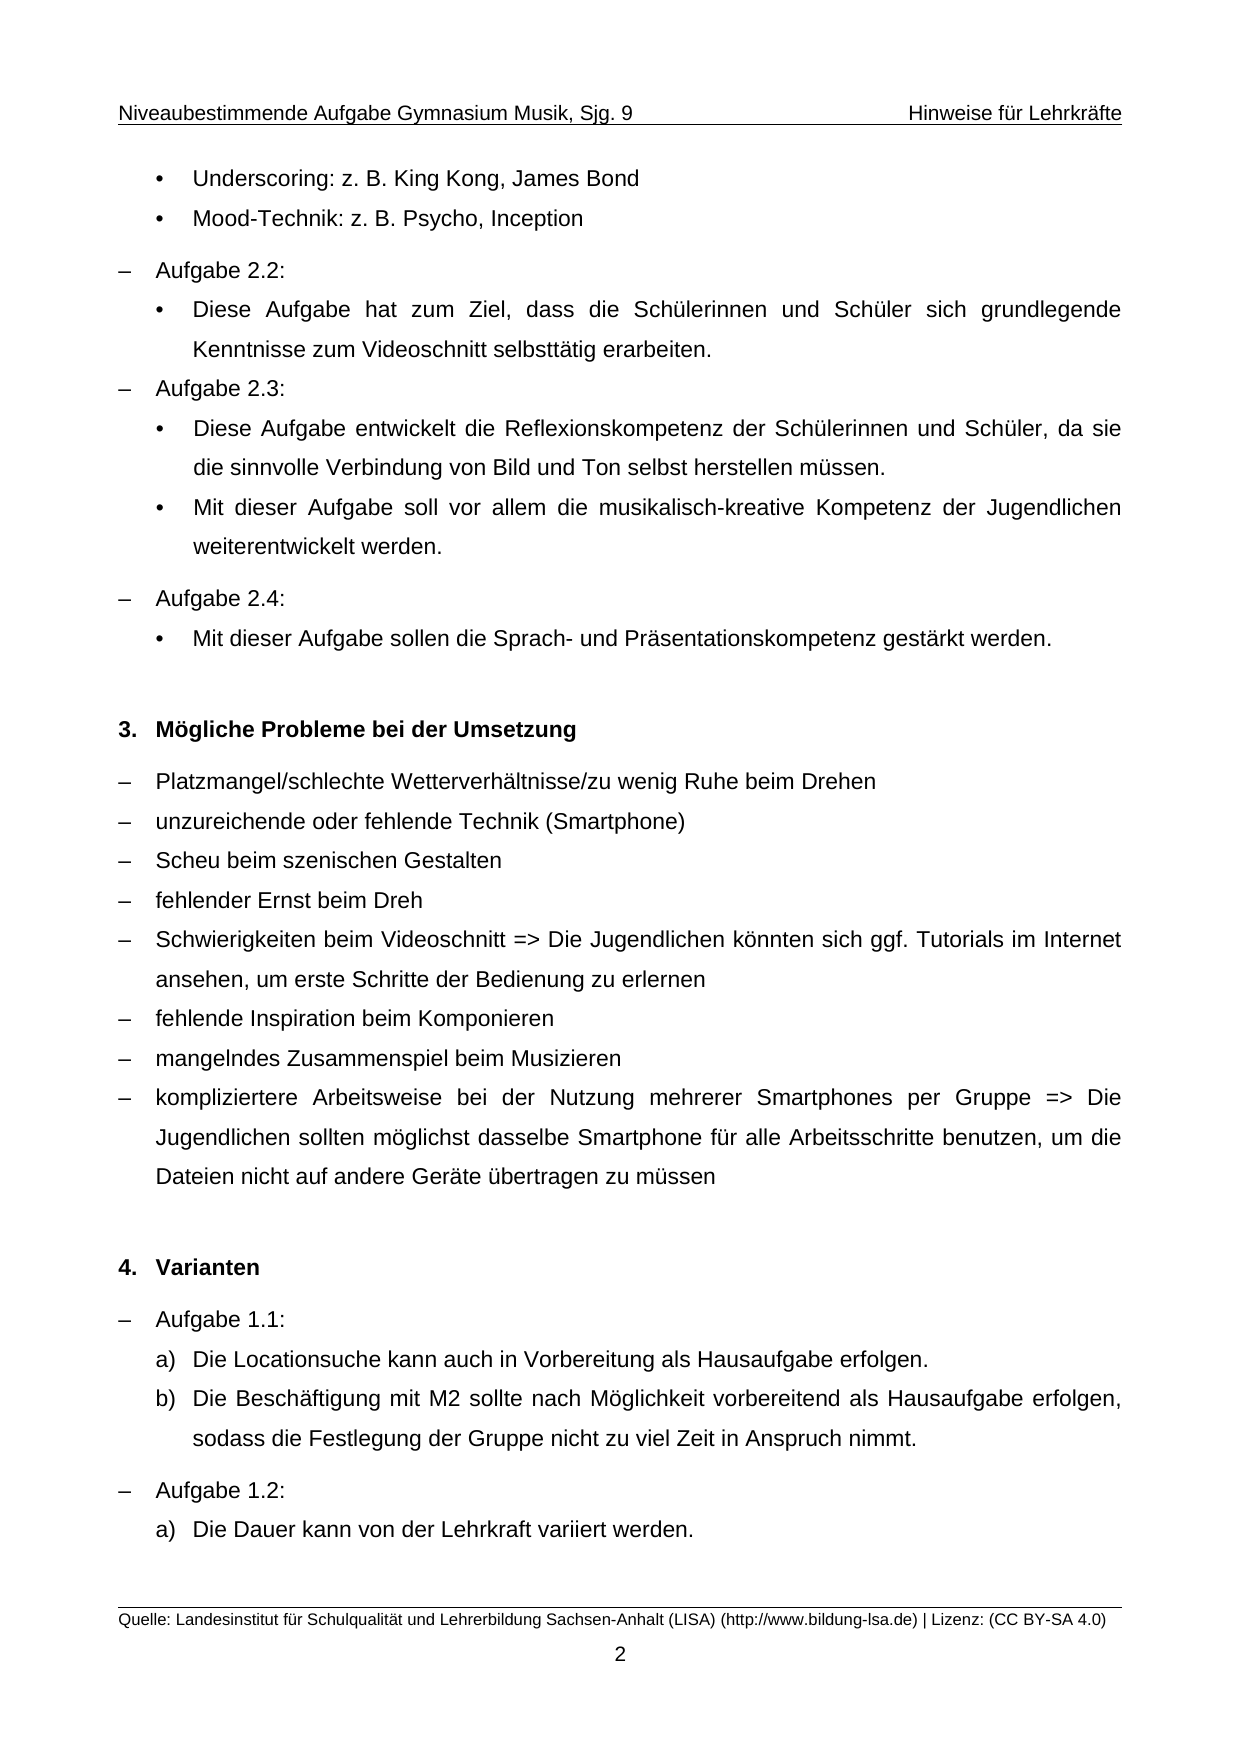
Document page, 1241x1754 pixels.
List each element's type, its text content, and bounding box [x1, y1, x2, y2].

list Die Dauer kann von der Lehrkraft variiert werden. [155, 1516, 1122, 1543]
list Scheu beim szenischen Gestalten [118, 847, 1122, 873]
list Mood-Technik: z. B. Psycho, Inception [155, 205, 1122, 231]
list Aufgabe 2.3: [118, 375, 1122, 402]
list Mit dieser Aufgabe soll vor allem die musikalisch-kreative Kompetenz der Jugendlichen weiterentwickelt werden. [156, 494, 1122, 559]
list Die Locationsuche kann auch in Vorbereitung als Hausaufgabe erfolgen. [155, 1346, 1122, 1372]
list Diese Aufgabe entwickelt die Reflexionskompetenz der Schülerinnen und Schüler, da sie die sinnvolle Verbindung von Bild und Ton selbst herstellen müssen. [156, 415, 1122, 481]
list Die Beschäftigung mit M2 sollte nach Möglichkeit vorbereitend als Hausaufgabe erfolgen, sodass die Festlegung der Gruppe nicht zu viel Zeit in Anspruch nimmt. [155, 1385, 1122, 1451]
list fehlender Ernst beim Dreh [118, 887, 1122, 913]
list Mit dieser Aufgabe sollen die Sprach- und Präsentationskompetenz gestärkt werden. [155, 625, 1122, 651]
list Platzmangel/schlechte Wetterverhältnisse/zu wenig Ruhe beim Drehen [118, 768, 1122, 794]
list Aufgabe 2.2: [118, 257, 1122, 283]
list Aufgabe 1.1: [118, 1306, 1122, 1333]
list fehlende Inspiration beim Komponieren [118, 1005, 1122, 1031]
list mangelndes Zusammenspiel beim Musizieren [118, 1044, 1122, 1071]
list kompliziertere Arbeitsweise bei der Nutzung mehrerer Smartphones per Gruppe => Die Jugendlichen sollten möglichst dasselbe Smartphone für alle Arbeitsschritte benutzen, um die Dateien nicht auf andere Geräte übertragen zu müssen [118, 1084, 1122, 1189]
list Varianten [118, 1254, 1122, 1281]
list Schwierigkeiten beim Videoschnitt => Die Jugendlichen könnten sich ggf. Tutorials im Internet ansehen, um erste Schritte der Bedienung zu erlernen [118, 926, 1122, 992]
list Diese Aufgabe hat zum Ziel, dass die Schülerinnen und Schüler sich grundlegende Kenntnisse zum Videoschnitt selbsttätig erarbeiten. [155, 296, 1122, 362]
list Mögliche Probleme bei der Umsetzung [118, 716, 1122, 742]
list Aufgabe 1.2: [118, 1477, 1122, 1503]
list Underscoring: z. B. King Kong, James Bond [155, 165, 1122, 192]
list Aufgabe 2.4: [118, 585, 1122, 612]
list unzureichende oder fehlende Technik (Smartphone) [118, 808, 1122, 834]
